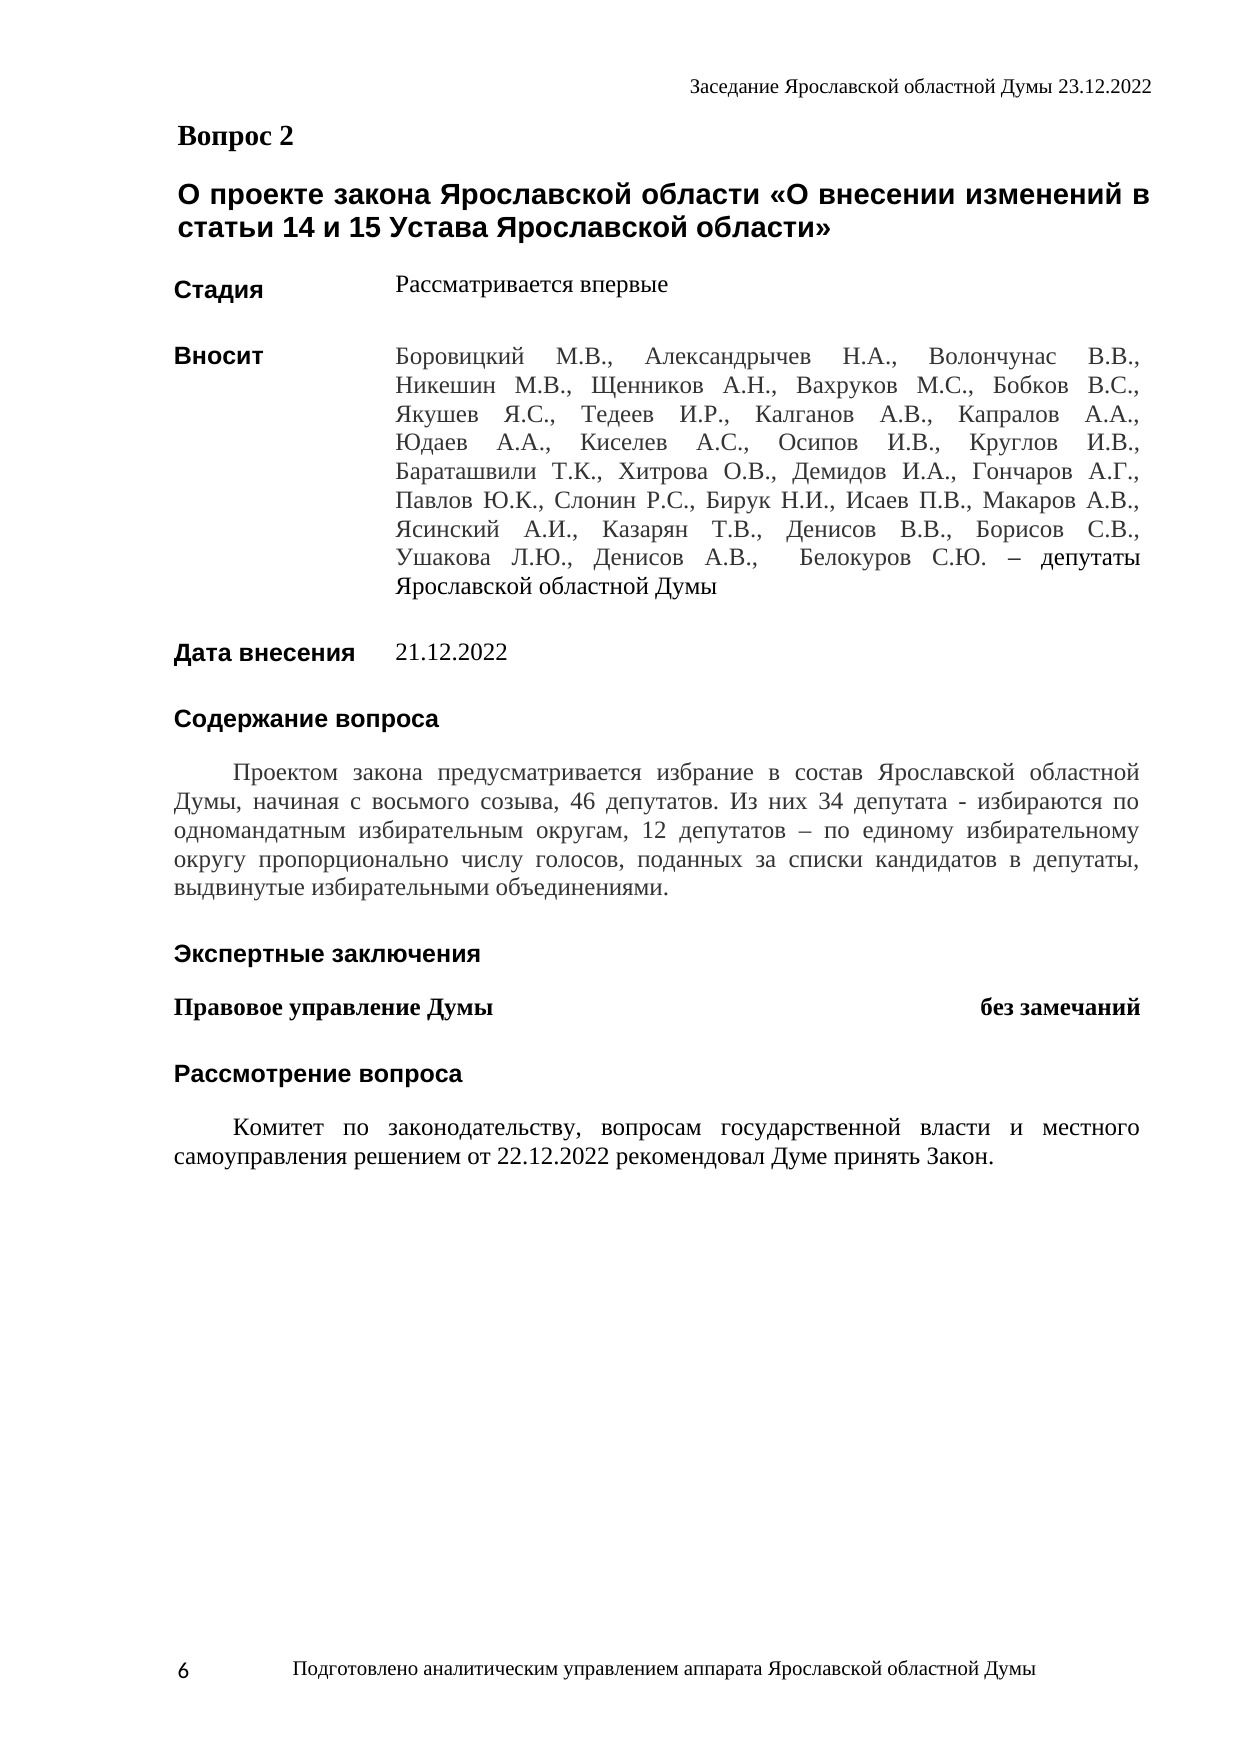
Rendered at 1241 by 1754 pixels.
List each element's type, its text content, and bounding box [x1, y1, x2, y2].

table_cell Комитет по законодательству, вопросам государственной власти и местного самоуправления решением от 22.12.2022 рекомендовал Думе принять Закон. [163, 1100, 1152, 1182]
table_cell без замечаний [768, 980, 1152, 1034]
table_cell 21.12.2022 [384, 613, 1152, 679]
table_cell Боровицкий М.В., Александрычев Н.А., Волончунас В.В., Никешин М.В., Щенников А.Н., Вахруков М.С., Бобков В.С., Якушев Я.С., Тедеев И.Р., Калганов А.В., Капралов А.А., Юдаев А.А., Киселев А.С., Осипов И.В., Круглов И.В., Бараташвили Т.К., Хитрова О.В., Демидов И.А., Гончаров А.Г., Павлов Ю.К., Слонин Р.С., Бирук Н.И., Исаев П.В., Макаров А.В., Ясинский А.И., Казарян Т.В., Денисов В.В., Борисов С.В., Ушакова Л.Ю., Денисов А.В., Белокуров С.Ю. – депутаты Ярославской областной Думы [384, 316, 1152, 612]
text Вопрос 2 [177, 118, 1152, 152]
table_cell Вносит [163, 316, 384, 612]
table_header Стадия [163, 250, 384, 316]
table_cell Дата внесения [163, 613, 384, 679]
table_cell Проектом закона предусматривается избрание в состав Ярославской областной Думы, начиная с восьмого созыва, 46 депутатов. Из них 34 депутата - избираются по одномандатным избирательным округам, 12 депутатов – по единому избирательному округу пропорционально числу голосов, поданных за списки кандидатов в депутаты, выдвинутые избирательными объединениями. [163, 745, 1152, 914]
table_cell Рассмотрение вопроса [163, 1034, 1152, 1100]
table_cell Правовое управление Думы [163, 980, 768, 1034]
table_cell Экспертные заключения [163, 914, 1152, 980]
table_cell Содержание вопроса [163, 679, 1152, 745]
subtitle О проекте закона Ярославской области «О внесении изменений в статьи 14 и 15 Устава Ярославской области» [177, 177, 1152, 244]
table_header Рассматривается впервые [384, 250, 1152, 316]
